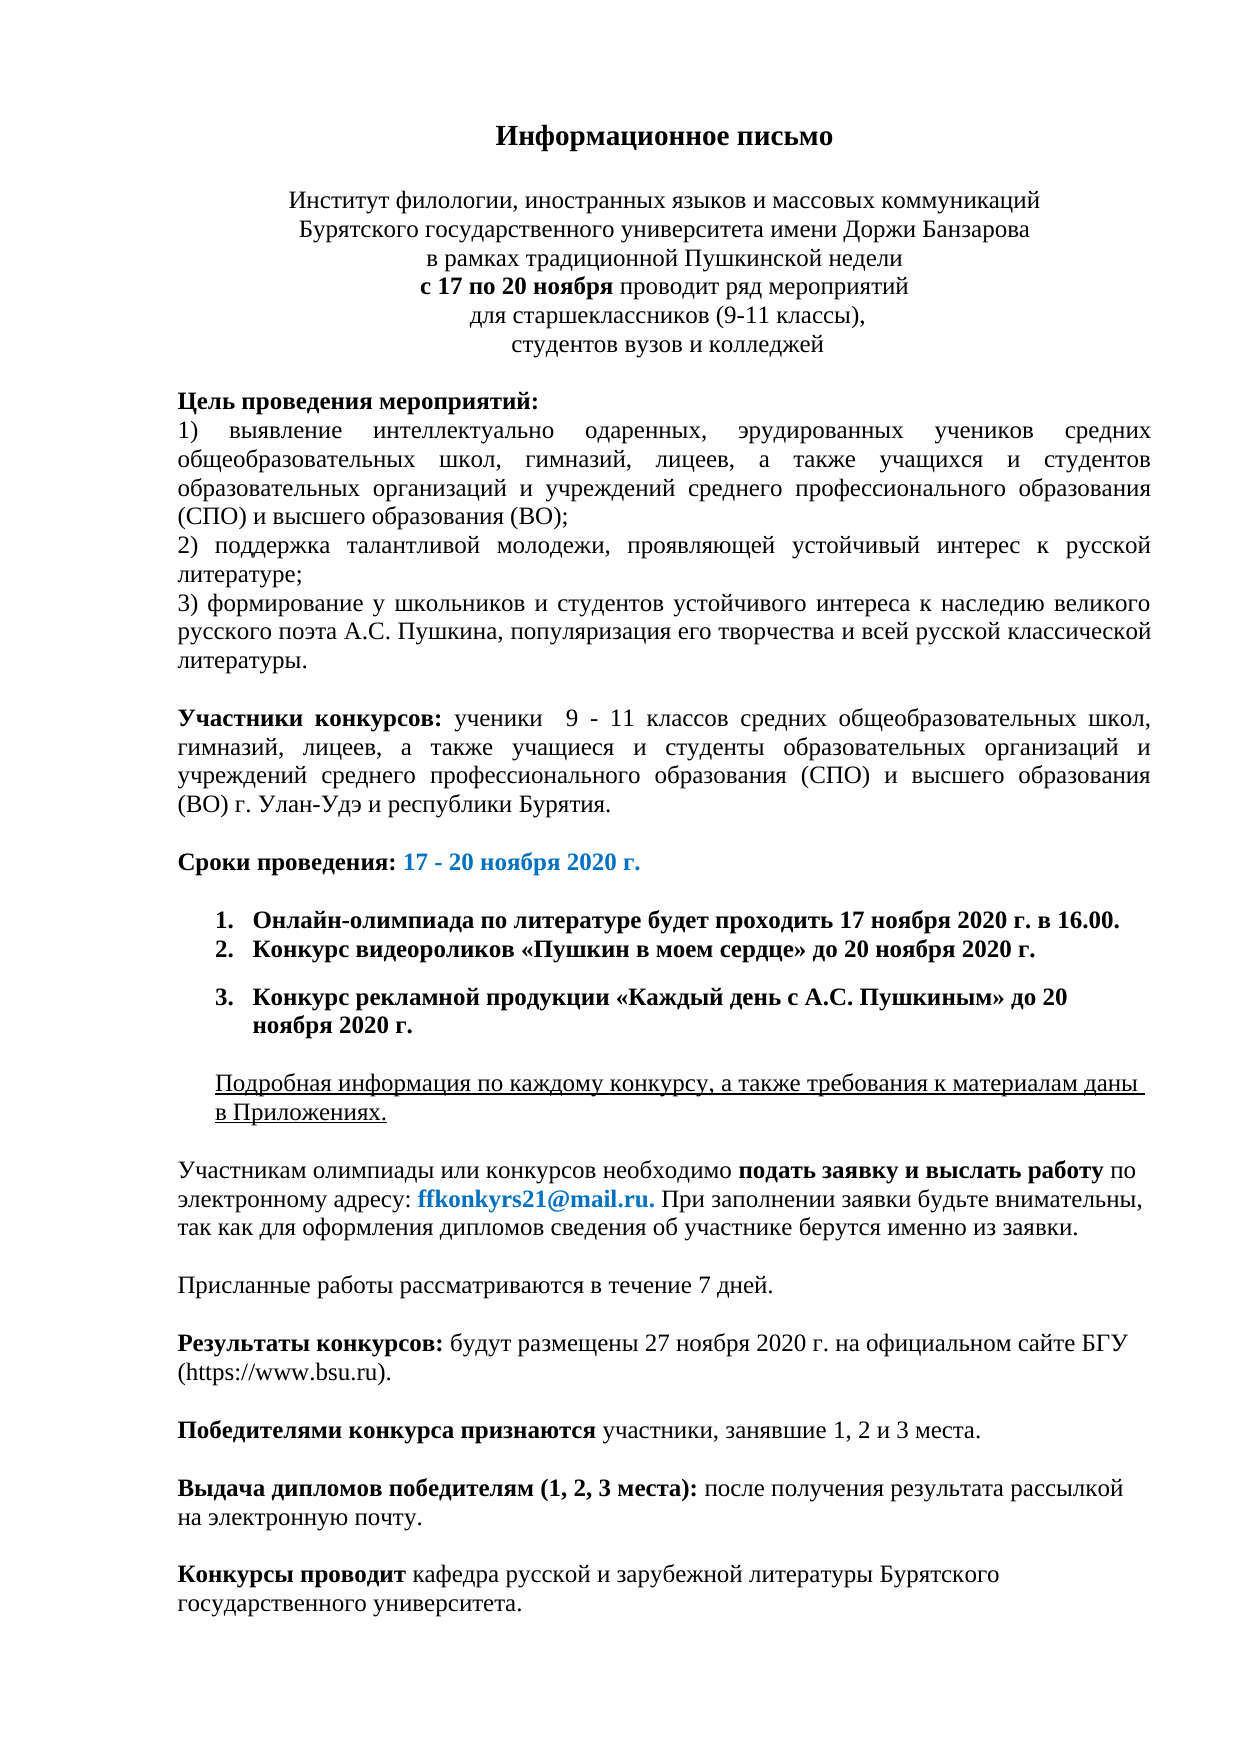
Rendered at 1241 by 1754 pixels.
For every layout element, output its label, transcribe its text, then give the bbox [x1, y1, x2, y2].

text Участники конкурсов: ученики 9 - 11 классов средних общеобразовательных школ, гимназий, лицеев, а также учащиеся и студенты образовательных организаций и учреждений среднего профессионального образования (СПО) и высшего образования (ВО) г. Улан-Удэ и республики Бурятия. [177, 703, 1152, 818]
text 1) выявление интеллектуально одаренных, эрудированных учеников средних общеобразовательных школ, гимназий, лицеев, а также учащихся и студентов образовательных организаций и учреждений среднего профессионального образования (СПО) и высшего образования (ВО); [177, 415, 1152, 530]
list Конкурс рекламной продукции «Каждый день с А.С. Пушкиным» до 20 ноября 2020 г. [215, 982, 1152, 1039]
text Институт филологии, иностранных языков и массовых коммуникаций [177, 185, 1152, 214]
text Информационное письмо [177, 118, 1152, 152]
text Конкурсы проводит кафедра русской и зарубежной литературы Бурятского государственного университета. [177, 1559, 1152, 1617]
text 3) формирование у школьников и студентов устойчивого интереса к наследию великого русского поэта А.С. Пушкина, популяризация его творчества и всей русской классической литературы. [177, 588, 1152, 674]
text Победителями конкурса признаются участники, занявшие 1, 2 и 3 места. [177, 1415, 1152, 1444]
text Цель проведения мероприятий: [177, 386, 1152, 415]
text студентов вузов и колледжей [177, 329, 1152, 358]
text Результаты конкурсов: будут размещены 27 ноября 2020 г. на официальном сайте БГУ (https://www.bsu.ru). [177, 1328, 1152, 1386]
text для старшеклассников (9-11 классы), [177, 300, 1152, 329]
list Конкурс видеороликов «Пушкин в моем сердце» до 20 ноября 2020 г. [215, 934, 1152, 963]
text 2) поддержка талантливой молодежи, проявляющей устойчивый интерес к русской литературе; [177, 530, 1152, 588]
text Сроки проведения: 17 - 20 ноября 2020 г. [177, 847, 1152, 876]
text Присланные работы рассматриваются в течение 7 дней. [177, 1270, 1152, 1299]
list Онлайн-олимпиада по литературе будет проходить 17 ноября 2020 г. в 16.00. [215, 905, 1152, 934]
text Подробная информация по каждому конкурсу, а также требования к материалам даны в Приложениях. [215, 1068, 1152, 1126]
text Выдача дипломов победителям (1, 2, 3 места): после получения результата рассылкой на электронную почту. [177, 1473, 1152, 1530]
text Участникам олимпиады или конкурсов необходимо подать заявку и выслать работу по электронному адресу: ffkonkyrs21@mail.ru. При заполнении заявки будьте внимательны, так как для оформления дипломов сведения об участнике берутся именно из заявки. [177, 1155, 1152, 1241]
text с 17 по 20 ноября проводит ряд мероприятий [177, 271, 1152, 300]
text в рамках традиционной Пушкинской недели [177, 243, 1152, 271]
text Бурятского государственного университета имени Доржи Банзарова [177, 214, 1152, 243]
